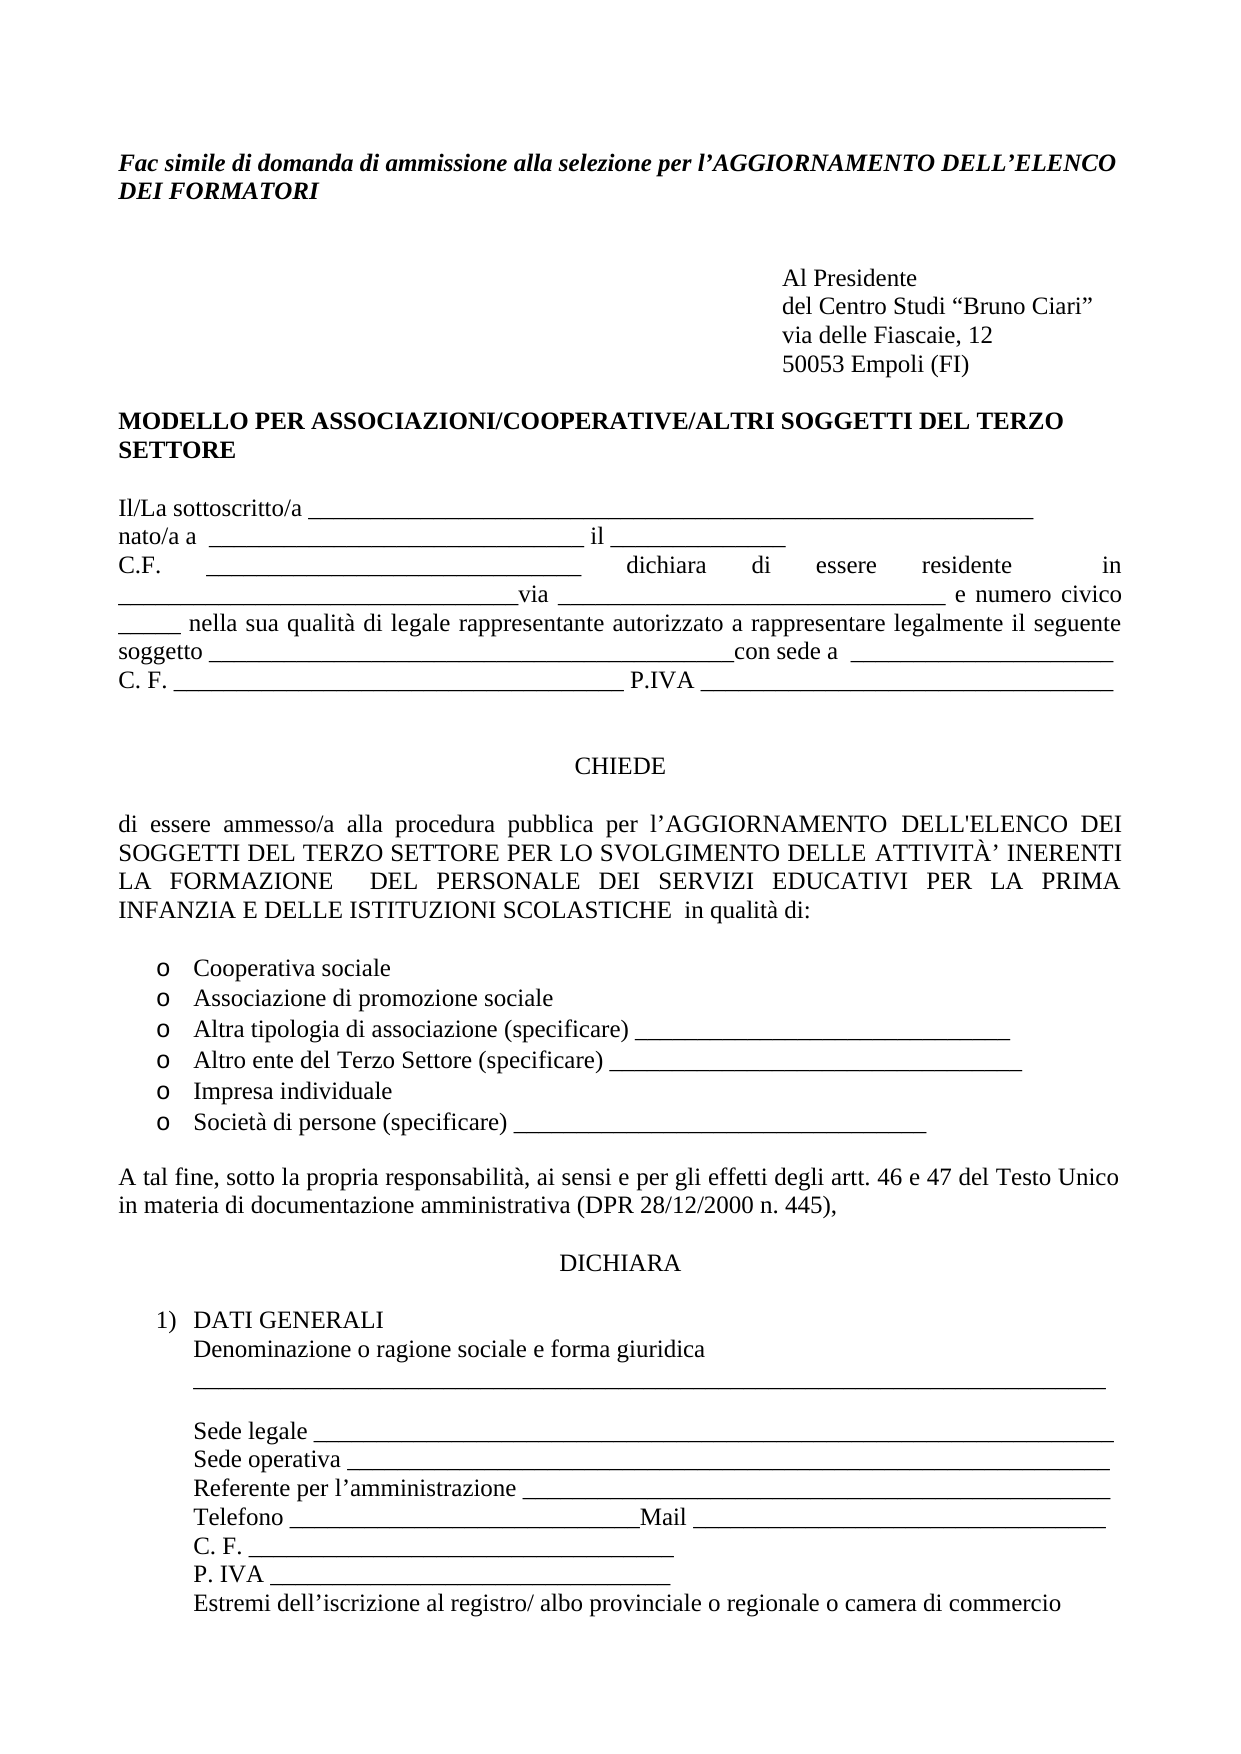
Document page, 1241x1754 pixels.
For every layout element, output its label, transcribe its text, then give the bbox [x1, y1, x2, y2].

text DICHIARA [118, 1248, 1122, 1277]
list Società di persone (specificare) _________________________________ [156, 1107, 1122, 1138]
text Telefono ____________________________Mail _________________________________ [118, 1502, 1122, 1531]
text P. IVA ________________________________ [118, 1559, 1122, 1588]
text Estremi dell’iscrizione al registro/ albo provinciale o regionale o camera di commercio [118, 1588, 1122, 1617]
text 50053 Empoli (FI) [708, 349, 1122, 378]
text _________________________________________________________________________ [193, 1363, 1122, 1392]
text Al Presidente [782, 263, 1122, 291]
text C. F. __________________________________ [118, 1531, 1122, 1559]
text Fac simile di domanda di ammissione alla selezione per l’AGGIORNAMENTO DELL’ELENCO DEI FORMATORI [118, 148, 1122, 205]
text del Centro Studi “Bruno Ciari” [782, 291, 1122, 320]
text CHIEDE [118, 751, 1122, 780]
text Referente per l’amministrazione _______________________________________________ [118, 1473, 1122, 1502]
text di essere ammesso/a alla procedura pubblica per l’AGGIORNAMENTO DELL'ELENCO DEI SOGGETTI DEL TERZO SETTORE PER LO SVOLGIMENTO DELLE ATTIVITÀ’ INERENTI LA FORMAZIONE DEL PERSONALE DEI SERVIZI EDUCATIVI PER LA PRIMA INFANZIA E DELLE ISTITUZIONI SCOLASTICHE in qualità di: [118, 809, 1122, 924]
list Associazione di promozione sociale [156, 983, 1122, 1014]
list Altra tipologia di associazione (specificare) ______________________________ [156, 1014, 1122, 1045]
text nato/a a ______________________________ il ______________ [118, 521, 1122, 550]
list DATI GENERALI [156, 1305, 1122, 1334]
text MODELLO PER ASSOCIAZIONI/COOPERATIVE/ALTRI SOGGETTI DEL TERZO SETTORE [118, 406, 1122, 464]
text Sede legale ________________________________________________________________ [118, 1416, 1122, 1444]
text A tal fine, sotto la propria responsabilità, ai sensi e per gli effetti degli artt. 46 e 47 del Testo Unico in materia di documentazione amministrativa (DPR 28/12/2000 n. 445), [118, 1162, 1122, 1219]
text C.F. ______________________________ dichiara di essere residente in ________________________________via _______________________________ e numero civico _____ nella sua qualità di legale rappresentante autorizzato a rappresentare legalmente il seguente soggetto __________________________________________con sede a _____________________ [118, 550, 1122, 665]
text Denominazione o ragione sociale e forma giuridica [193, 1334, 1122, 1363]
list Altro ente del Terzo Settore (specificare) _________________________________ [156, 1045, 1122, 1076]
text C. F. ____________________________________ P.IVA _________________________________ [118, 665, 1122, 694]
text Sede operativa _____________________________________________________________ [118, 1444, 1122, 1473]
text Il/La sottoscritto/a __________________________________________________________ [118, 493, 1122, 521]
list Cooperativa sociale [156, 953, 1122, 983]
text via delle Fiascaie, 12 [708, 320, 1122, 349]
list Impresa individuale [156, 1076, 1122, 1107]
